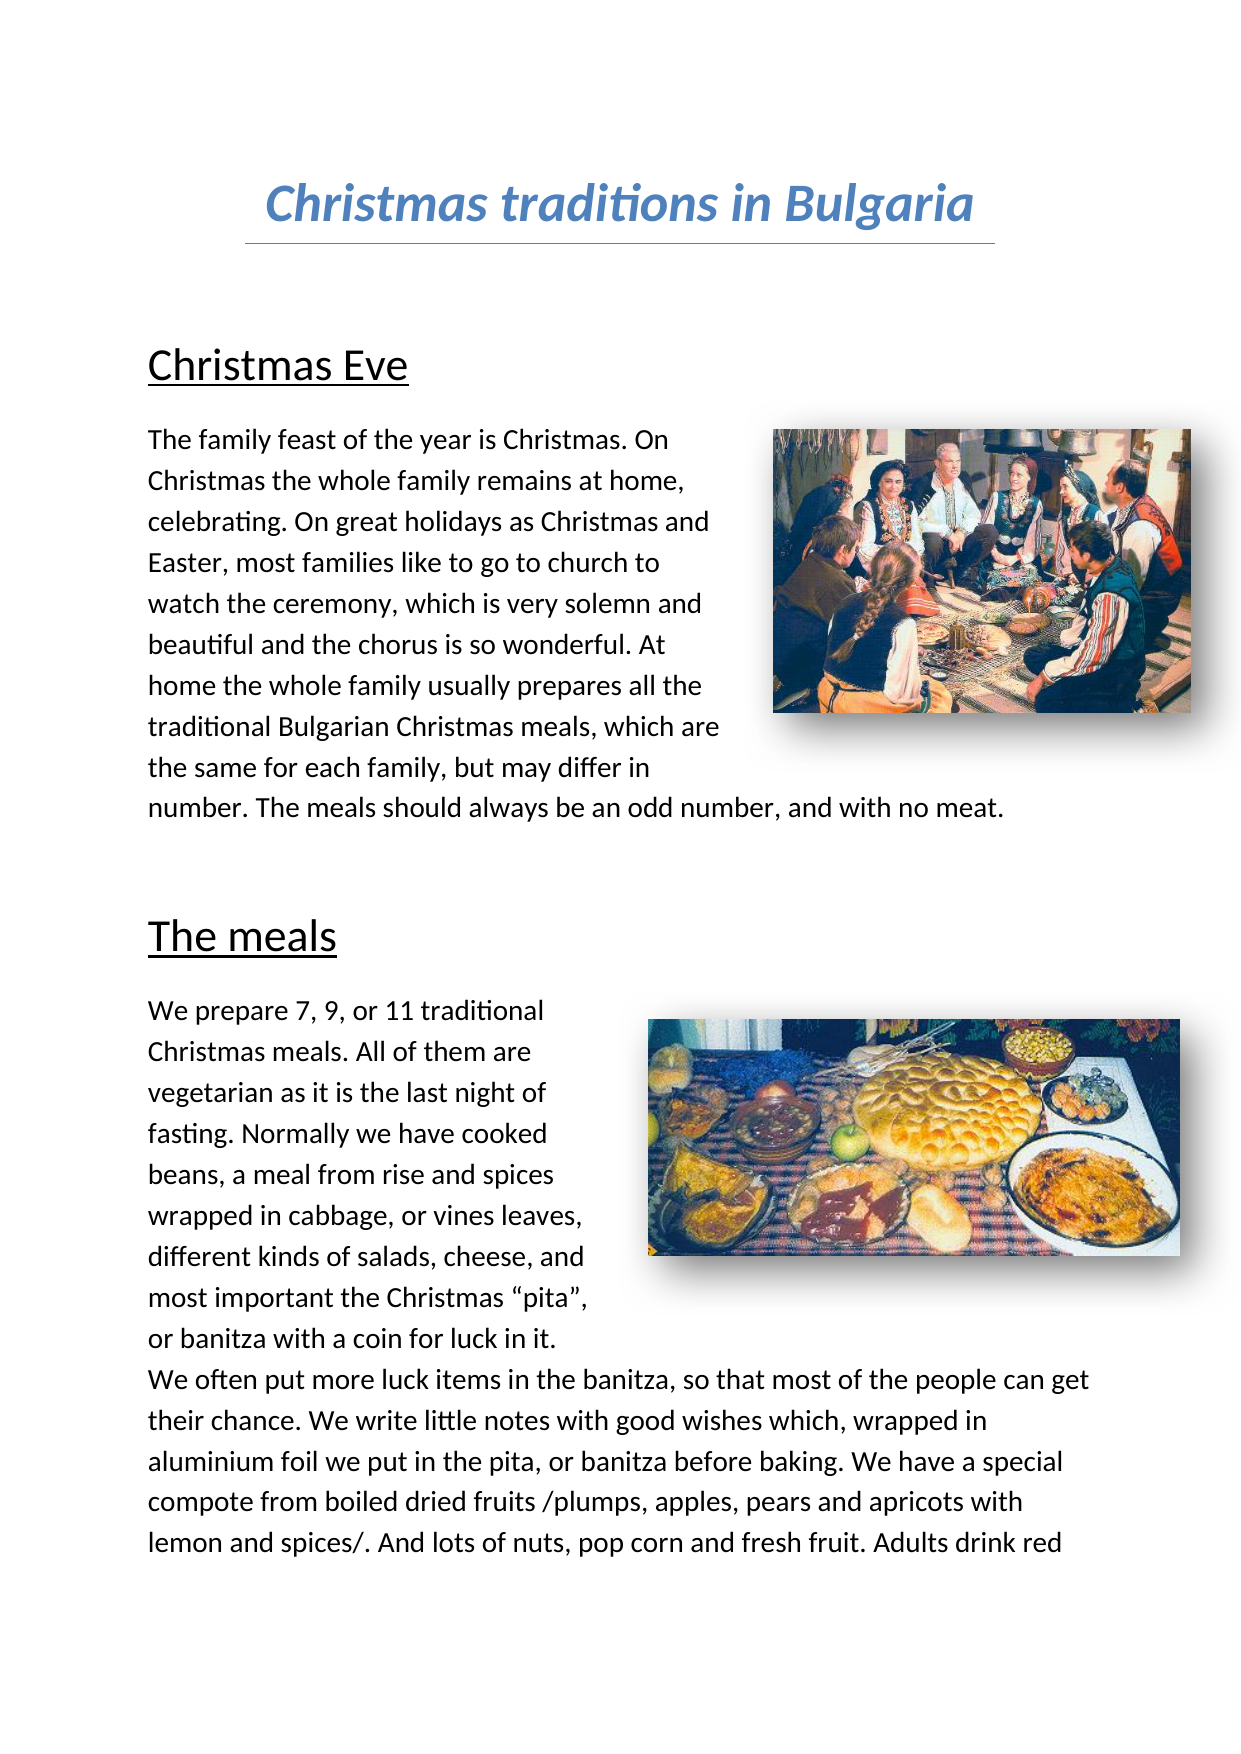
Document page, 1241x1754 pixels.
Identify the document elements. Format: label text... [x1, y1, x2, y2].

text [148, 992, 1093, 1560]
picture [1093, 429, 1191, 713]
text Christmas Eve [148, 336, 1093, 392]
text Christmas traditions in Bulgaria [245, 168, 995, 243]
text The meals [148, 907, 1093, 963]
text The family feast of the year is Christmas. On Christmas the whole family remains at home, celebrating. On great holidays as Christmas and Easter, most families like to go to church to watch the ceremony, which is very solemn and beautiful and the chorus is so wonderful. At home the whole family usually prepares all the traditional Bulgarian Christmas meals, which are the same for each family, but may differ in number. The meals should always be an odd number, and with no meat. [148, 421, 1093, 825]
picture [648, 1019, 1180, 1256]
